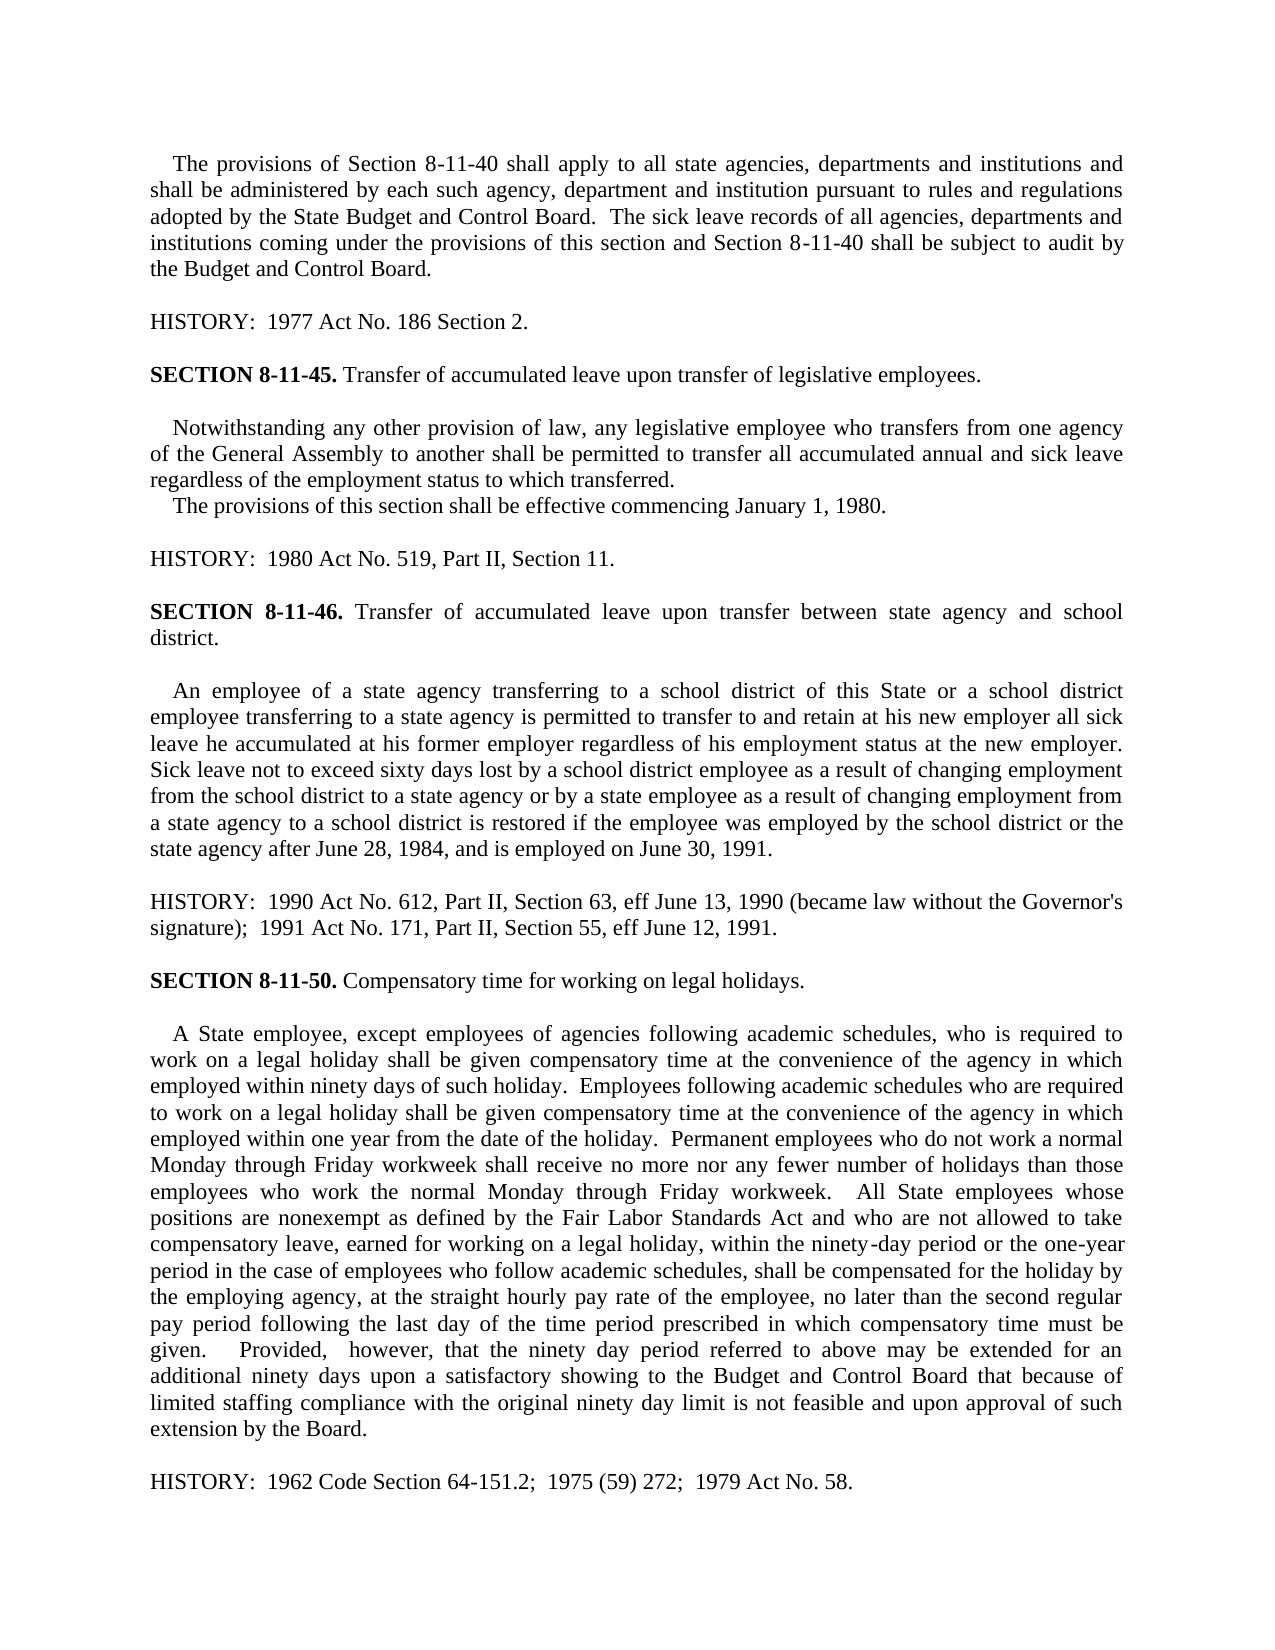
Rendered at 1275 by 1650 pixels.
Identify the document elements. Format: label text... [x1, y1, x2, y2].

text HISTORY: 1980 Act No. 519, Part II, Section 11. [150, 545, 1125, 572]
text The provisions of Section 8-11-40 shall apply to all state agencies, departments and institutions and shall be administered by each such agency, department and institution pursuant to rules and regulations adopted by the State Budget and Control Board. The sick leave records of all agencies, departments and institutions coming under the provisions of this section and Section 8-11-40 shall be subject to audit by the Budget and Control Board. [150, 150, 1125, 282]
text HISTORY: 1962 Code Section 64-151.2; 1975 (59) 272; 1979 Act No. 58. [150, 1468, 1125, 1494]
text SECTION 8-11-50. Compensatory time for working on legal holidays. [150, 967, 1125, 993]
text SECTION 8-11-46. Transfer of accumulated leave upon transfer between state agency and school district. [150, 598, 1125, 651]
text HISTORY: 1977 Act No. 186 Section 2. [150, 308, 1125, 334]
text An employee of a state agency transferring to a school district of this State or a school district employee transferring to a state agency is permitted to transfer to and retain at his new employer all sick leave he accumulated at his former employer regardless of his employment status at the new employer. Sick leave not to exceed sixty days lost by a school district employee as a result of changing employment from the school district to a state agency or by a state employee as a result of changing employment from a state agency to a school district is restored if the employee was employed by the school district or the state agency after June 28, 1984, and is employed on June 30, 1991. [150, 677, 1125, 862]
text A State employee, except employees of agencies following academic schedules, who is required to work on a legal holiday shall be given compensatory time at the convenience of the agency in which employed within ninety days of such holiday. Employees following academic schedules who are required to work on a legal holiday shall be given compensatory time at the convenience of the agency in which employed within one year from the date of the holiday. Permanent employees who do not work a normal Monday through Friday workweek shall receive no more nor any fewer number of holidays than those employees who work the normal Monday through Friday workweek. All State employees whose positions are nonexempt as defined by the Fair Labor Standards Act and who are not allowed to take compensatory leave, earned for working on a legal holiday, within the ninety-day period or the one-year period in the case of employees who follow academic schedules, shall be compensated for the holiday by the employing agency, at the straight hourly pay rate of the employee, no later than the second regular pay period following the last day of the time period prescribed in which compensatory time must be given. Provided, however, that the ninety day period referred to above may be extended for an additional ninety days upon a satisfactory showing to the Budget and Control Board that because of limited staffing compliance with the original ninety day limit is not feasible and upon approval of such extension by the Board. [150, 1020, 1125, 1441]
text The provisions of this section shall be effective commencing January 1, 1980. [150, 493, 1125, 519]
text SECTION 8-11-45. Transfer of accumulated leave upon transfer of legislative employees. [150, 361, 1125, 387]
text Notwithstanding any other provision of law, any legislative employee who transfers from one agency of the General Assembly to another shall be permitted to transfer all accumulated annual and sick leave regardless of the employment status to which transferred. [150, 413, 1125, 493]
text HISTORY: 1990 Act No. 612, Part II, Section 63, eff June 13, 1990 (became law without the Governor's signature); 1991 Act No. 171, Part II, Section 55, eff June 12, 1991. [150, 888, 1125, 941]
